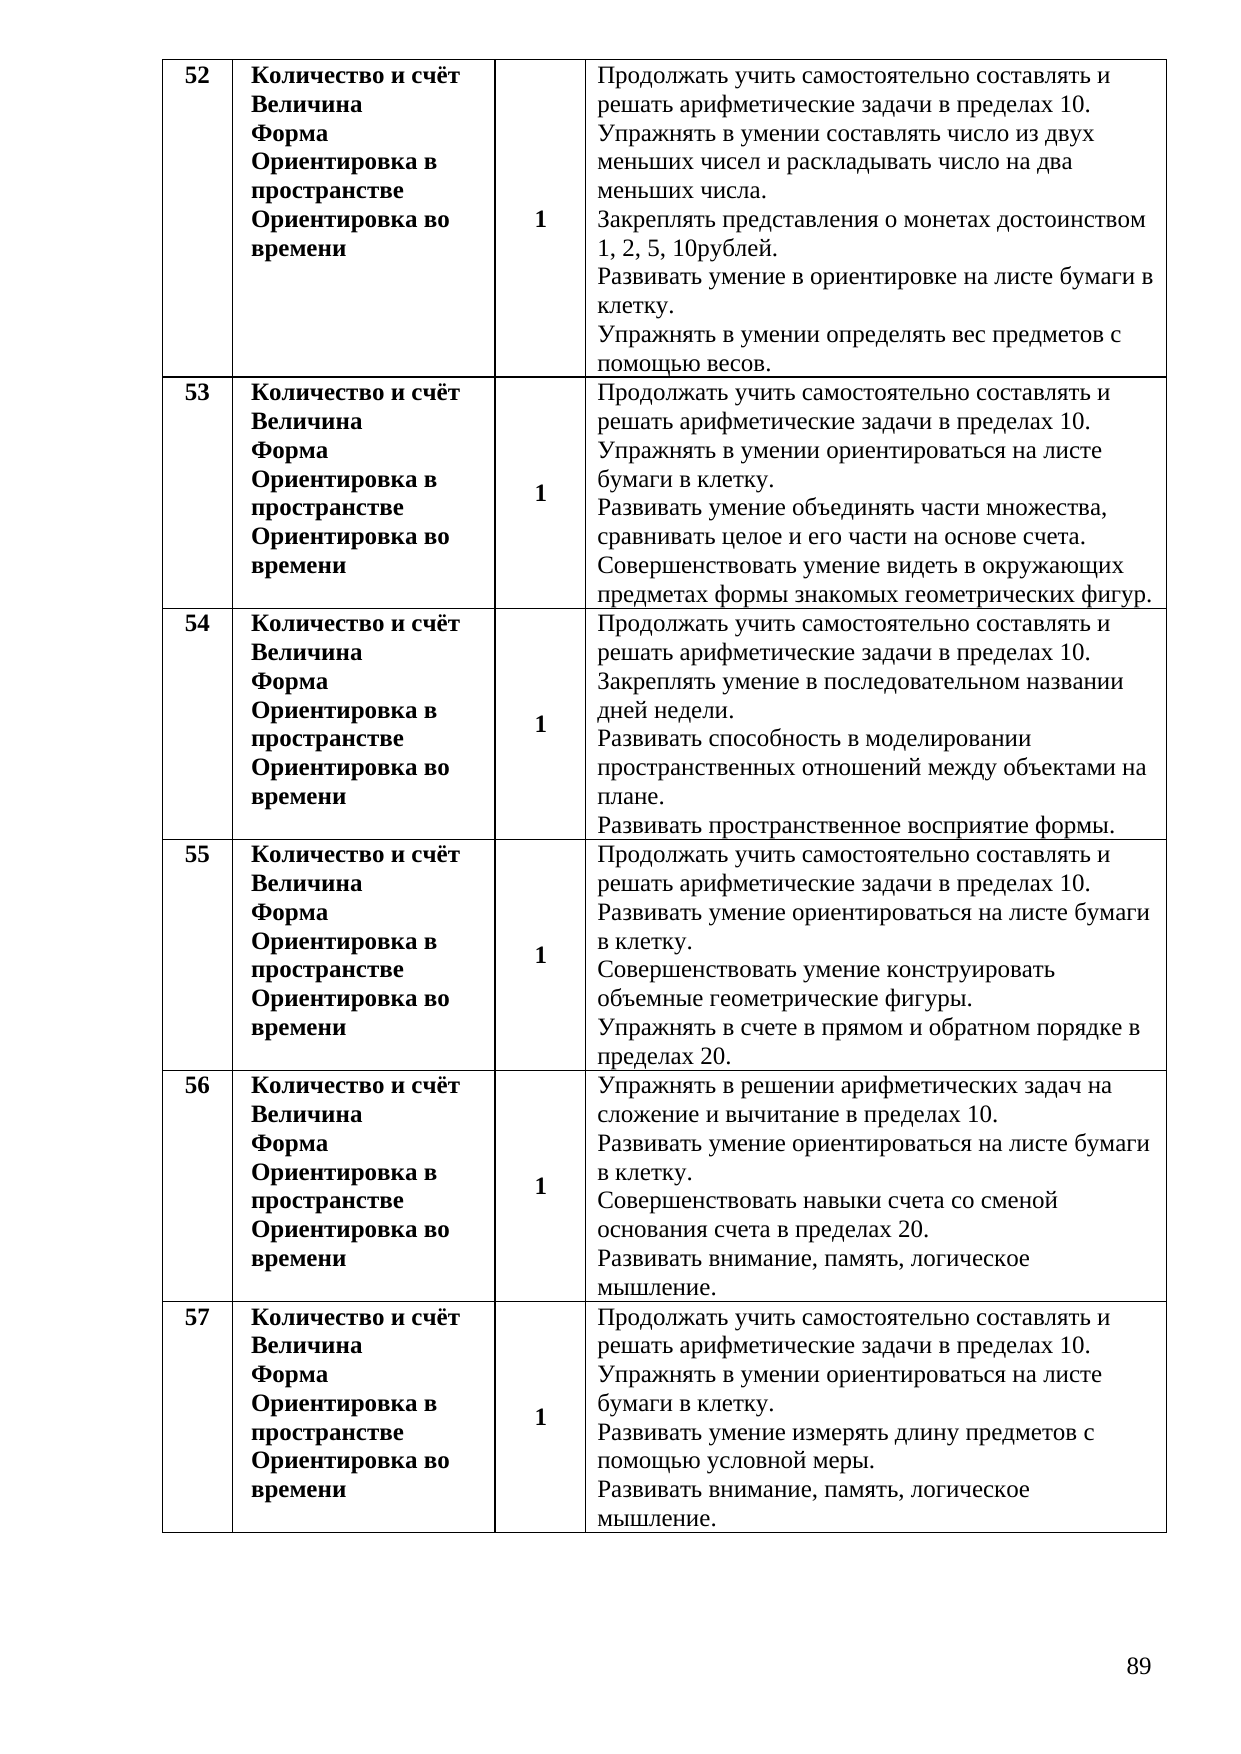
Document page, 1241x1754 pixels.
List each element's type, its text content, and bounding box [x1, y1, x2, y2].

table_cell 1 [496, 609, 585, 838]
table_cell 54 [163, 609, 232, 838]
table_cell 1 [496, 60, 585, 376]
table_cell Количество и счёт Величина Форма Ориентировка в пространстве Ориентировка во времени [233, 1071, 494, 1301]
table_cell Продолжать учить самостоятельно составлять и решать арифметические задачи в пределах 10. Развивать умение ориентироваться на листе бумаги в клетку. Совершенствовать умение конструировать объемные геометрические фигуры. Упражнять в счете в прямом и обратном порядке в пределах 20. [586, 840, 1166, 1069]
table_cell 1 [496, 378, 585, 607]
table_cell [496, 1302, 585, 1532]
table_cell 1 [496, 1071, 585, 1301]
table_cell Продолжать учить самостоятельно составлять и решать арифметические задачи в пределах 10. Упражнять в умении ориентироваться на листе бумаги в клетку. Развивать умение объединять части множества, сравнивать целое и его части на основе счета. Совершенствовать умение видеть в окружающих предметах формы знакомых геометрических фигур. [586, 378, 1166, 607]
table_cell 1 [496, 840, 585, 1069]
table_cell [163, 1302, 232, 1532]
table_cell 55 [163, 840, 232, 1069]
table_cell 56 [163, 1071, 232, 1301]
table_cell Количество и счёт Величина Форма Ориентировка в пространстве Ориентировка во времени [233, 378, 494, 607]
table_cell Упражнять в решении арифметических задач на сложение и вычитание в пределах 10. Развивать умение ориентироваться на листе бумаги в клетку. Совершенствовать навыки счета со сменой основания счета в пределах 20. Развивать внимание, память, логическое мышление. [586, 1071, 1166, 1301]
table_cell Количество и счёт Величина Форма Ориентировка в пространстве Ориентировка во времени [233, 609, 494, 838]
table_cell Продолжать учить самостоятельно составлять и решать арифметические задачи в пределах 10. Упражнять в умении составлять число из двух меньших чисел и раскладывать число на два меньших числа. Закреплять представления о монетах достоинством 1, 2, 5, 10рублей. Развивать умение в ориентировке на листе бумаги в клетку. Упражнять в умении определять вес предметов с помощью весов. [586, 60, 1166, 376]
table_cell Продолжать учить самостоятельно составлять и решать арифметические задачи в пределах 10. Закреплять умение в последовательном названии дней недели. Развивать способность в моделировании пространственных отношений между объектами на плане. Развивать пространственное восприятие формы. [586, 609, 1166, 838]
table_cell Количество и счёт Величина Форма Ориентировка в пространстве Ориентировка во времени [233, 840, 494, 1069]
table_cell 53 [163, 378, 232, 607]
table_cell 52 [163, 60, 232, 376]
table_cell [233, 60, 494, 376]
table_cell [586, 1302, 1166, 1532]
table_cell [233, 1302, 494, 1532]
